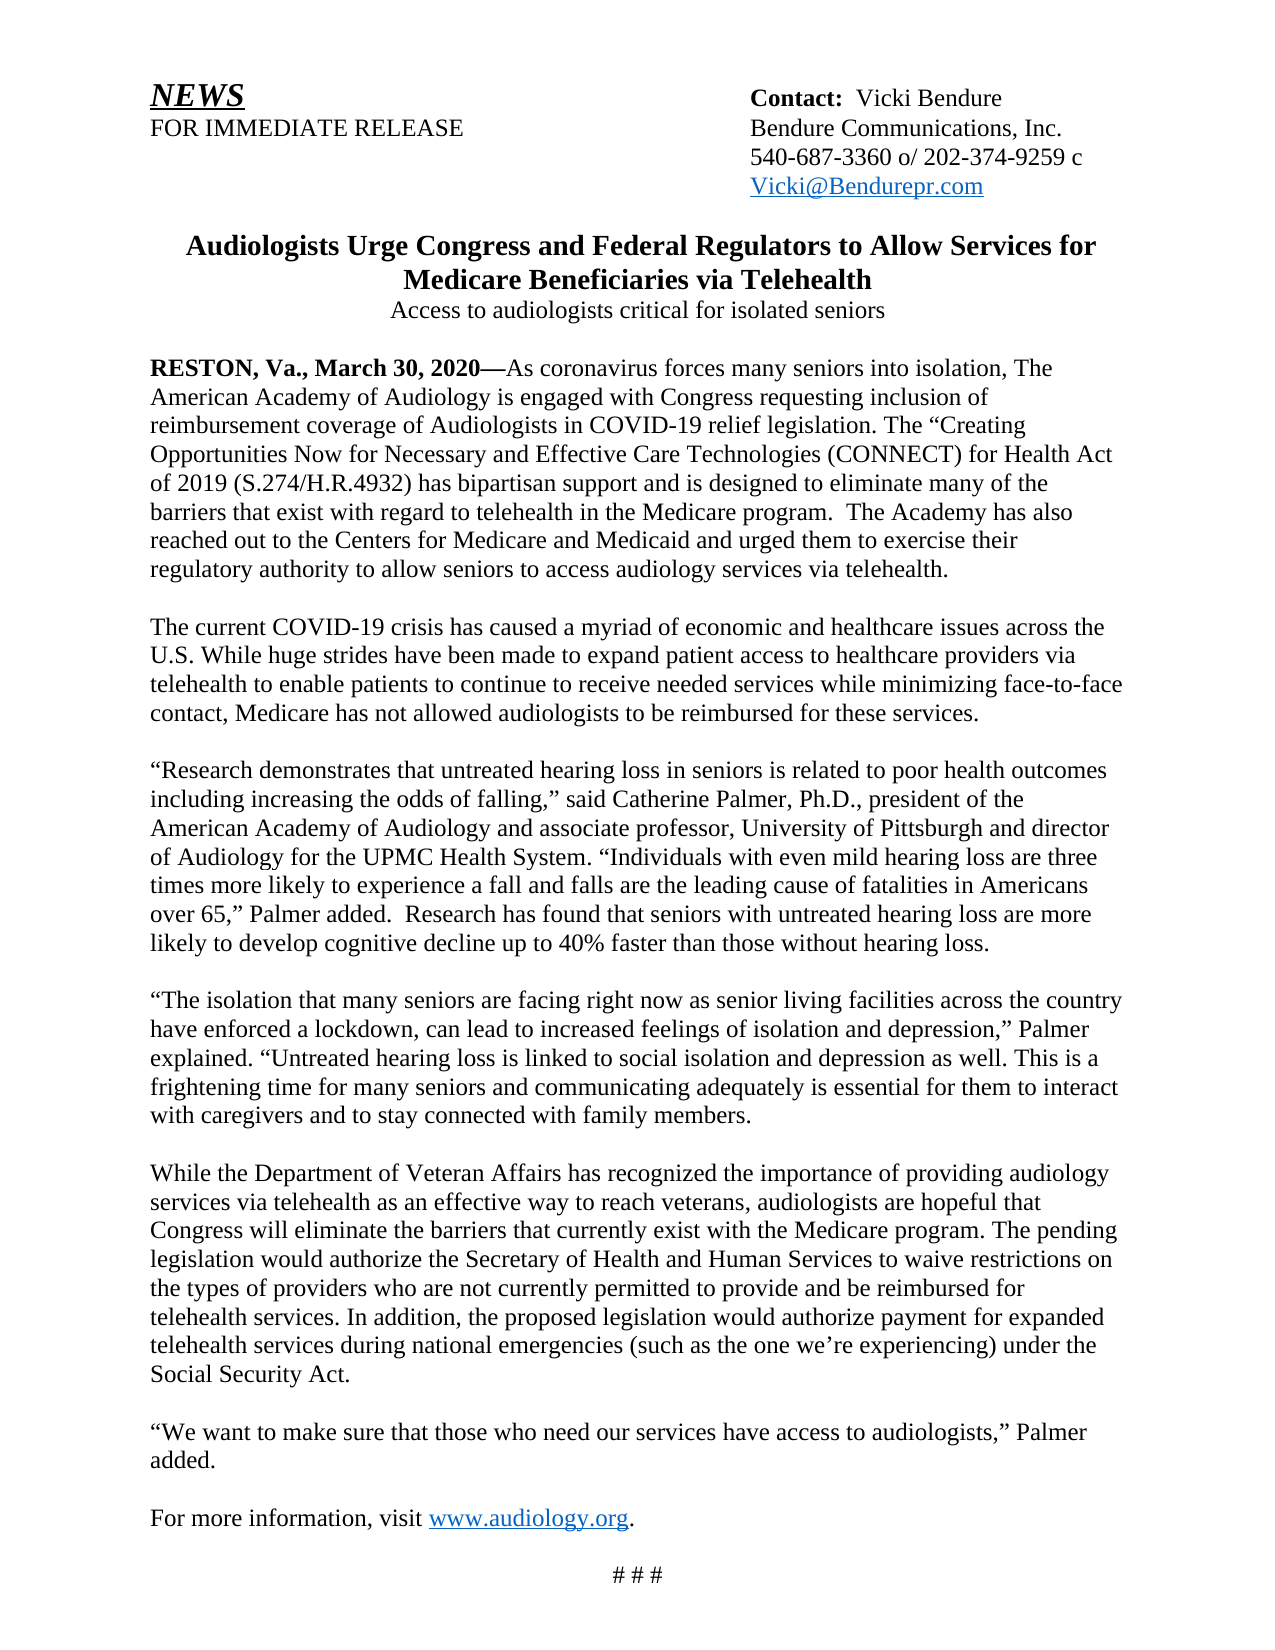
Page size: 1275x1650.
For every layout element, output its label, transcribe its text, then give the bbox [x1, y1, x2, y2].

text 540-687-3360 o/ 202-374-9259 c [150, 142, 1125, 171]
text “Research demonstrates that untreated hearing loss in seniors is related to poor health outcomes including increasing the odds of falling,” said Catherine Palmer, Ph.D., president of the American Academy of Audiology and associate professor, University of Pittsburgh and director of Audiology for the UPMC Health System. “Individuals with even mild hearing loss are three times more likely to experience a fall and falls are the leading cause of fatalities in Americans over 65,” Palmer added. Research has found that seniors with untreated hearing loss are more likely to develop cognitive decline up to 40% faster than those without hearing loss. [150, 755, 1125, 957]
text Vicki@Bendurepr.com [150, 171, 1125, 199]
text Access to audiologists critical for isolated seniors [150, 295, 1125, 324]
text For more information, visit www.audiology.org. [150, 1503, 1125, 1532]
text The current COVID-19 crisis has caused a myriad of economic and healthcare issues across the U.S. While huge strides have been made to expand patient access to healthcare providers via telehealth to enable patients to continue to receive needed services while minimizing face-to-face contact, Medicare has not allowed audiologists to be reimbursed for these services. [150, 612, 1125, 727]
text # # # [150, 1560, 1125, 1589]
text Medicare Beneficiaries via Telehealth [150, 262, 1125, 295]
text FOR IMMEDIATE RELEASE Bendure Communications, Inc. [150, 113, 1125, 142]
text “We want to make sure that those who need our services have access to audiologists,” Palmer added. [150, 1417, 1125, 1474]
text RESTON, Va., March 30, 2020—As coronavirus forces many seniors into isolation, The American Academy of Audiology is engaged with Congress requesting inclusion of reimbursement coverage of Audiologists in COVID-19 relief legislation. The “Creating Opportunities Now for Necessary and Effective Care Technologies (CONNECT) for Health Act of 2019 (S.274/H.R.4932) has bipartisan support and is designed to eliminate many of the barriers that exist with regard to telehealth in the Medicare program. The Academy has also reached out to the Centers for Medicare and Medicaid and urged them to exercise their regulatory authority to allow seniors to access audiology services via telehealth. [150, 353, 1125, 583]
text Audiologists Urge Congress and Federal Regulators to Allow Services for [150, 228, 1125, 262]
text While the Department of Veteran Affairs has recognized the importance of providing audiology services via telehealth as an effective way to reach veterans, audiologists are hopeful that Congress will eliminate the barriers that currently exist with the Medicare program. The pending legislation would authorize the Secretary of Health and Human Services to waive restrictions on the types of providers who are not currently permitted to provide and be reimbursed for telehealth services. In addition, the proposed legislation would authorize payment for expanded telehealth services during national emergencies (such as the one we’re experiencing) under the Social Security Act. [150, 1158, 1125, 1388]
text NEWS Contact: Vicki Bendure [150, 75, 1125, 113]
text “The isolation that many seniors are facing right now as senior living facilities across the country have enforced a lockdown, can lead to increased feelings of isolation and depression,” Palmer explained. “Untreated hearing loss is linked to social isolation and depression as well. This is a frightening time for many seniors and communicating adequately is essential for them to interact with caregivers and to stay connected with family members. [150, 985, 1125, 1129]
